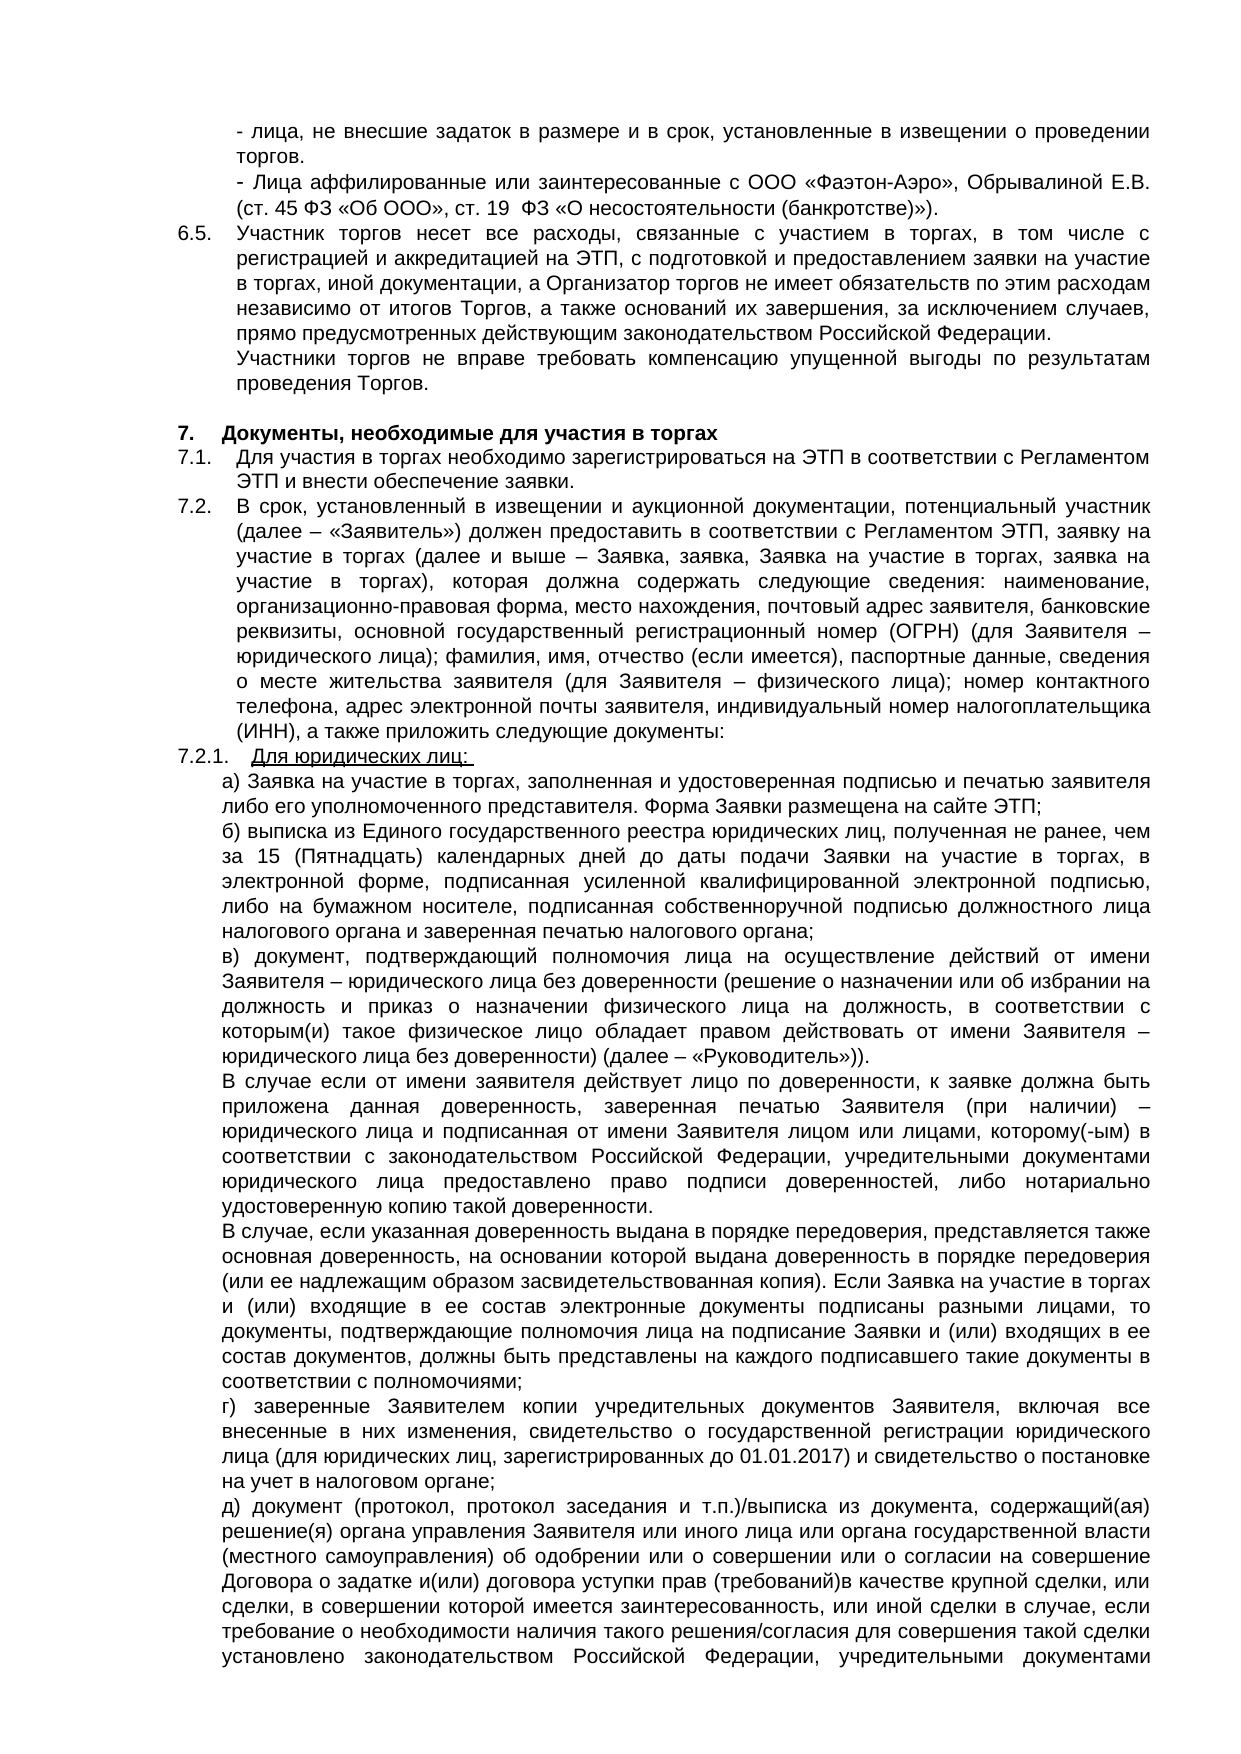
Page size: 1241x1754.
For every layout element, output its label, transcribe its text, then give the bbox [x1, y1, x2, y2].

list Участник торгов несет все расходы, связанные с участием в торгах, в том числе с регистрацией и аккредитацией на ЭТП, с подготовкой и предоставлением заявки на участие в торгах, иной документации, а Организатор торгов не имеет обязательств по этим расходам независимо от итогов Торгов, а также оснований их завершения, за исключением случаев, прямо предусмотренных действующим законодательством Российской Федерации. [177, 219, 1152, 344]
text г) заверенные Заявителем копии учредительных документов Заявителя, включая все внесенные в них изменения, свидетельство о государственной регистрации юридического лица (для юридических лиц, зарегистрированных до 01.01.2017) и свидетельство о постановке на учет в налоговом органе; [222, 1392, 1152, 1492]
text в) документ, подтверждающий полномочия лица на осуществление действий от имени Заявителя – юридического лица без доверенности (решение о назначении или об избрании на должность и приказ о назначении физического лица на должность, в соответствии с которым(и) такое физическое лицо обладает правом действовать от имени Заявителя – юридического лица без доверенности) (далее – «Руководитель»)). [222, 942, 1152, 1067]
text - лица, не внесшие задаток в размере и в срок, установленные в извещении о проведении торгов. [236, 118, 1152, 168]
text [222, 1492, 1152, 1667]
list Документы, необходимые для участия в торгах [177, 419, 1152, 444]
list Для юридических лиц: [177, 742, 1152, 767]
text - Лица аффилированные или заинтересованные с ООО «Фаэтон-Аэро», Обрывалиной Е.В. (ст. 45 ФЗ «Об ООО», ст. 19 ФЗ «О несостоятельности (банкротстве)»). [236, 168, 1152, 219]
text б) выписка из Единого государственного реестра юридических лиц, полученная не ранее, чем за 15 (Пятнадцать) календарных дней до даты подачи Заявки на участие в торгах, в электронной форме, подписанная усиленной квалифицированной электронной подписью, либо на бумажном носителе, подписанная собственноручной подписью должностного лица налогового органа и заверенная печатью налогового органа; [222, 817, 1152, 942]
text Участники торгов не вправе требовать компенсацию упущенной выгоды по результатам проведения Торгов. [236, 344, 1152, 394]
list В срок, установленный в извещении и аукционной документации, потенциальный участник (далее – «Заявитель») должен предоставить в соответствии с Регламентом ЭТП, заявку на участие в торгах (далее и выше – Заявка, заявка, Заявка на участие в торгах, заявка на участие в торгах), которая должна содержать следующие сведения: наименование, организационно-правовая форма, место нахождения, почтовый адрес заявителя, банковские реквизиты, основной государственный регистрационный номер (ОГРН) (для Заявителя – юридического лица); фамилия, имя, отчество (если имеется), паспортные данные, сведения о месте жительства заявителя (для Заявителя – физического лица); номер контактного телефона, адрес электронной почты заявителя, индивидуальный номер налогоплательщика (ИНН), а также приложить следующие документы: [177, 492, 1152, 742]
text В случае, если указанная доверенность выдана в порядке передоверия, представляется также основная доверенность, на основании которой выдана доверенность в порядке передоверия (или ее надлежащим образом засвидетельствованная копия). Если Заявка на участие в торгах и (или) входящие в ее состав электронные документы подписаны разными лицами, то документы, подтверждающие полномочия лица на подписание Заявки и (или) входящих в ее состав документов, должны быть представлены на каждого подписавшего такие документы в соответствии с полномочиями; [222, 1217, 1152, 1392]
list Для участия в торгах необходимо зарегистрироваться на ЭТП в соответствии с Регламентом ЭТП и внести обеспечение заявки. [177, 444, 1152, 492]
text В случае если от имени заявителя действует лицо по доверенности, к заявке должна быть приложена данная доверенность, заверенная печатью Заявителя (при наличии) – юридического лица и подписанная от имени Заявителя лицом или лицами, которому(-ым) в соответствии с законодательством Российской Федерации, учредительными документами юридического лица предоставлено право подписи доверенностей, либо нотариально удостоверенную копию такой доверенности. [222, 1067, 1152, 1217]
text а) Заявка на участие в торгах, заполненная и удостоверенная подписью и печатью заявителя либо его уполномоченного представителя. Форма Заявки размещена на сайте ЭТП; [222, 767, 1152, 817]
